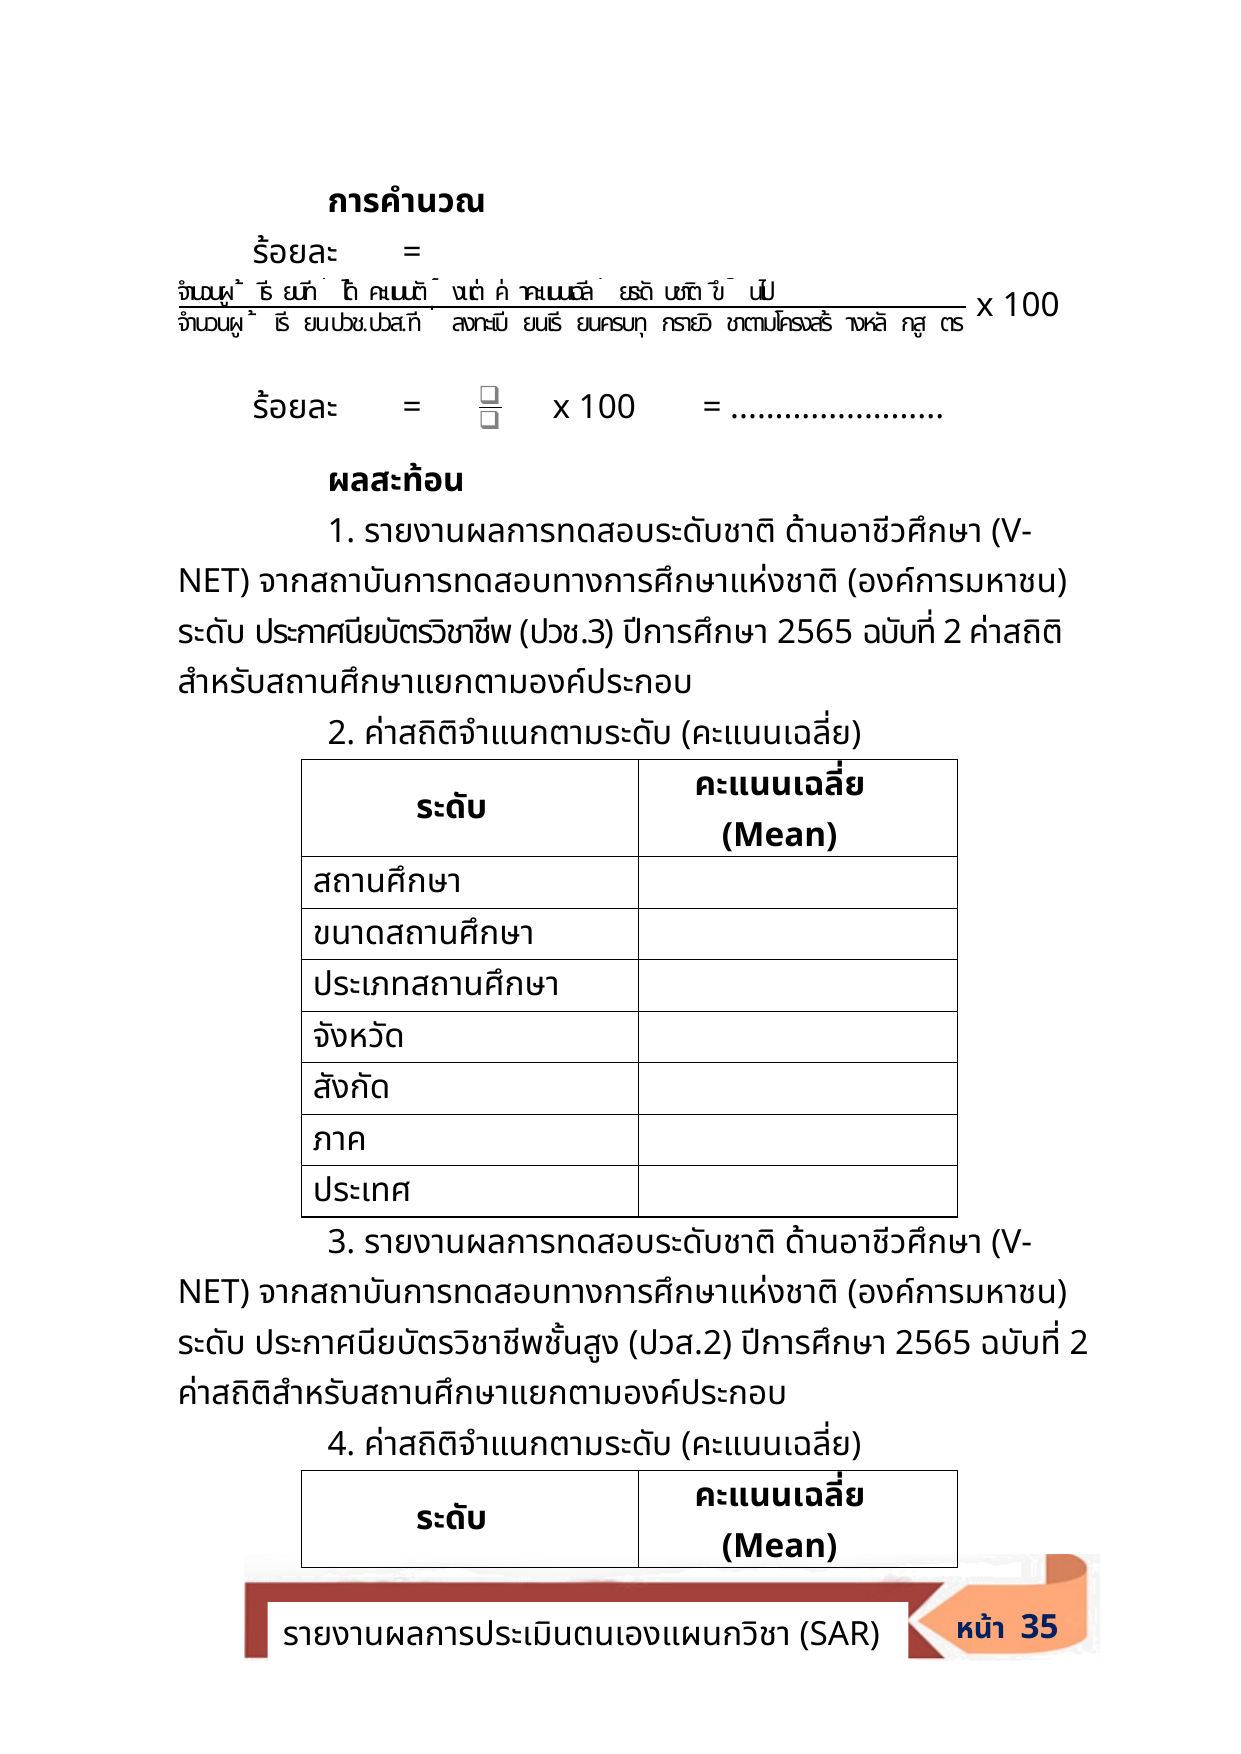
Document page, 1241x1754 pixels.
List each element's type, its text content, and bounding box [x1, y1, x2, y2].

table_cell ขนาดสถานศึกษา [302, 909, 638, 959]
text ผลสะท้อน [252, 456, 1092, 506]
text การคำนวณ [177, 177, 1092, 228]
table_cell [639, 857, 957, 908]
table_cell [639, 960, 957, 1011]
table_cell จังหวัด [302, 1012, 638, 1062]
table_cell [639, 1166, 957, 1216]
table_cell [639, 909, 957, 959]
table_cell ภาค [302, 1115, 638, 1165]
table_cell สถานศึกษา [302, 857, 638, 908]
text 1. รายงานผลการทดสอบระดับชาติ ด้านอาชีวศึกษา (V-NET) จากสถาบันการทดสอบทางการศึกษาแห่งชาติ (องค์การมหาชน) ระดับ ประกาศนียบัตรวิชาชีพ (ปวช.3) ปีการศึกษา 2565 ฉบับที่ 2 ค่าสถิติสำหรับสถานศึกษาแยกตามองค์ประกอบ [177, 506, 1092, 709]
table_header ระดับ [302, 1471, 638, 1567]
text 4. ค่าสถิติจำแนกตามระดับ (คะแนนเฉลี่ย) [252, 1420, 1092, 1470]
table_cell ประเภทสถานศึกษา [302, 960, 638, 1011]
text ร้อยละ = x 100 = ........................ [177, 383, 1092, 433]
text ร้อยละ = x 100 [177, 228, 1092, 337]
table_cell สังกัด [302, 1063, 638, 1113]
table_header คะแนนเฉลี่ย (Mean) [639, 1471, 957, 1567]
table_cell [639, 1115, 957, 1165]
table_header ระดับ [302, 760, 638, 856]
table_header คะแนนเฉลี่ย (Mean) [639, 760, 957, 856]
text 2. ค่าสถิติจำแนกตามระดับ (คะแนนเฉลี่ย) [252, 709, 1092, 759]
table_cell [639, 1063, 957, 1113]
table_cell ประเทศ [302, 1166, 638, 1216]
text 3. รายงานผลการทดสอบระดับชาติ ด้านอาชีวศึกษา (V-NET) จากสถาบันการทดสอบทางการศึกษาแห่งชาติ (องค์การมหาชน) ระดับ ประกาศนียบัตรวิชาชีพชั้นสูง (ปวส.2) ปีการศึกษา 2565 ฉบับที่ 2 ค่าสถิติสำหรับสถานศึกษาแยกตามองค์ประกอบ [177, 1217, 1092, 1420]
picture [243, 1554, 1102, 1661]
table_cell [639, 1012, 957, 1062]
